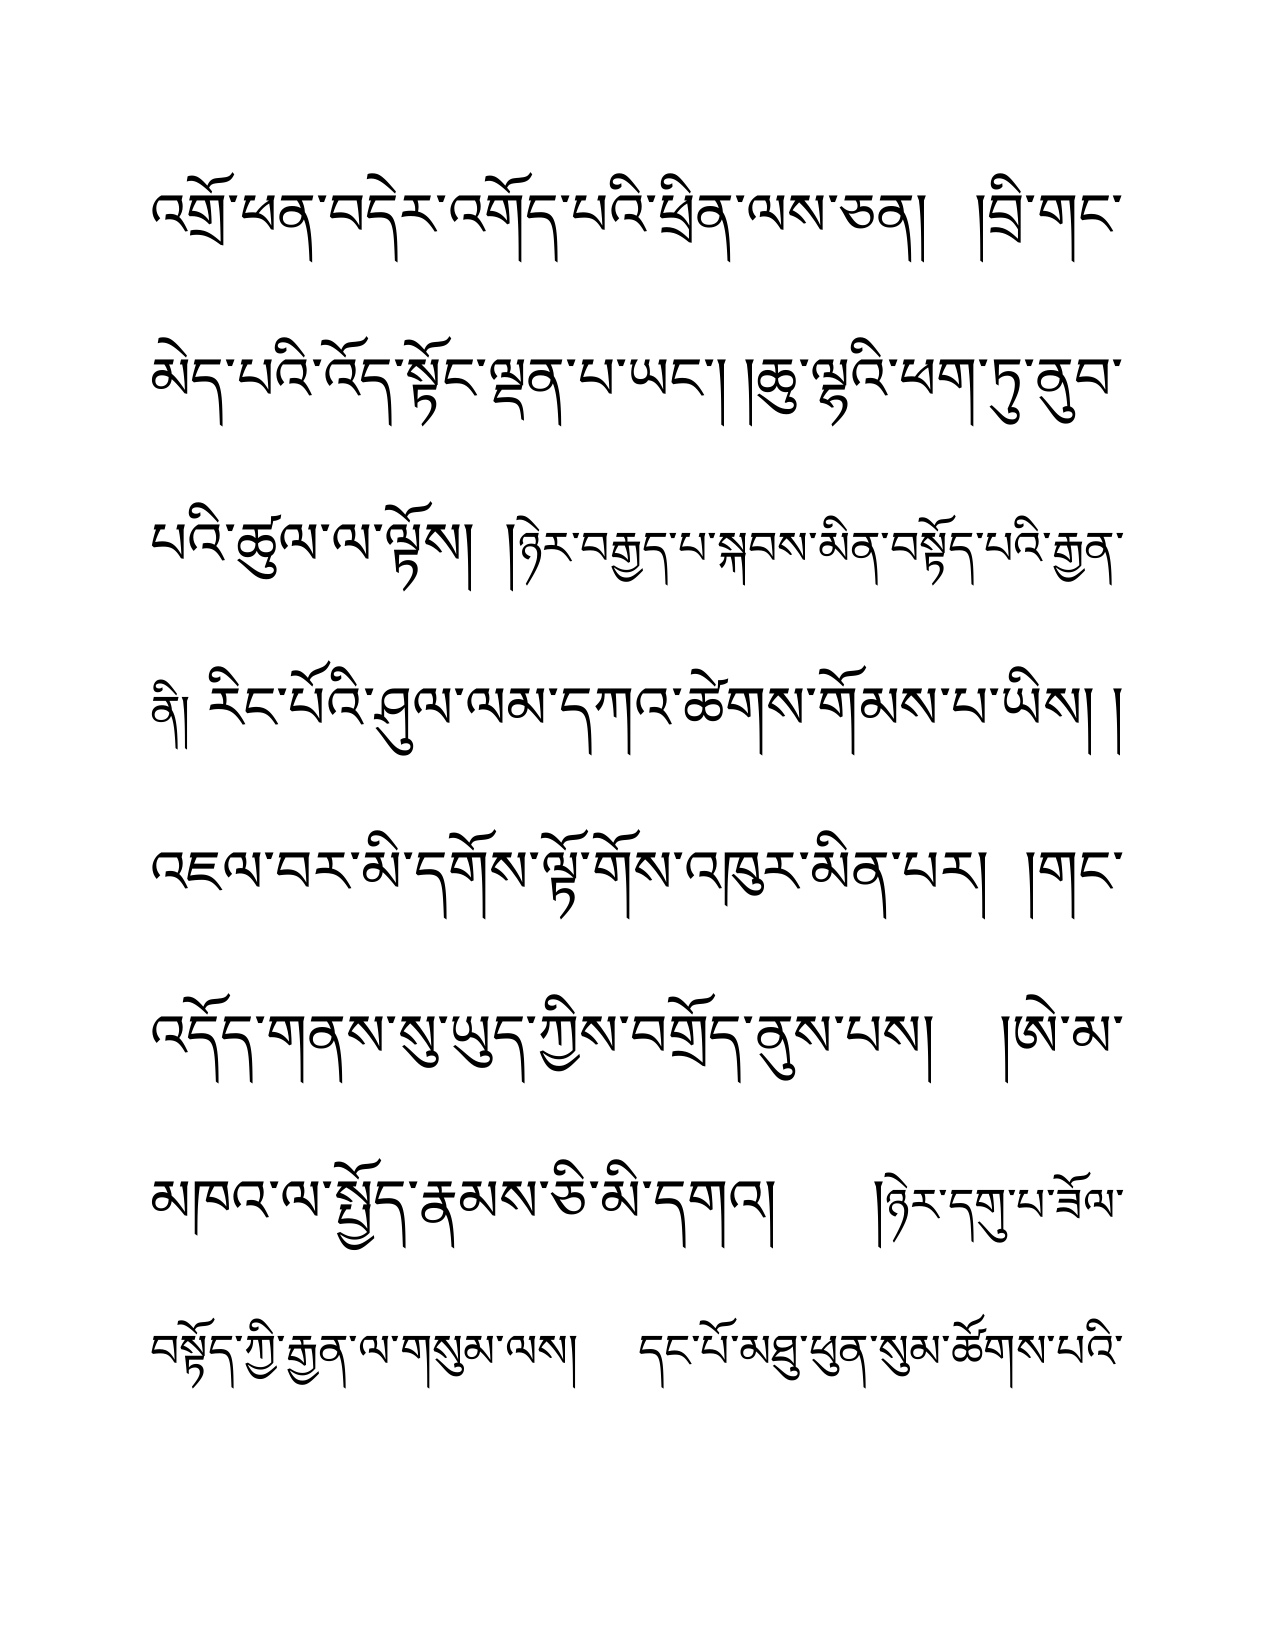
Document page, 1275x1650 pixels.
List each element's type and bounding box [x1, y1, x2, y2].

text [150, 150, 1125, 1429]
